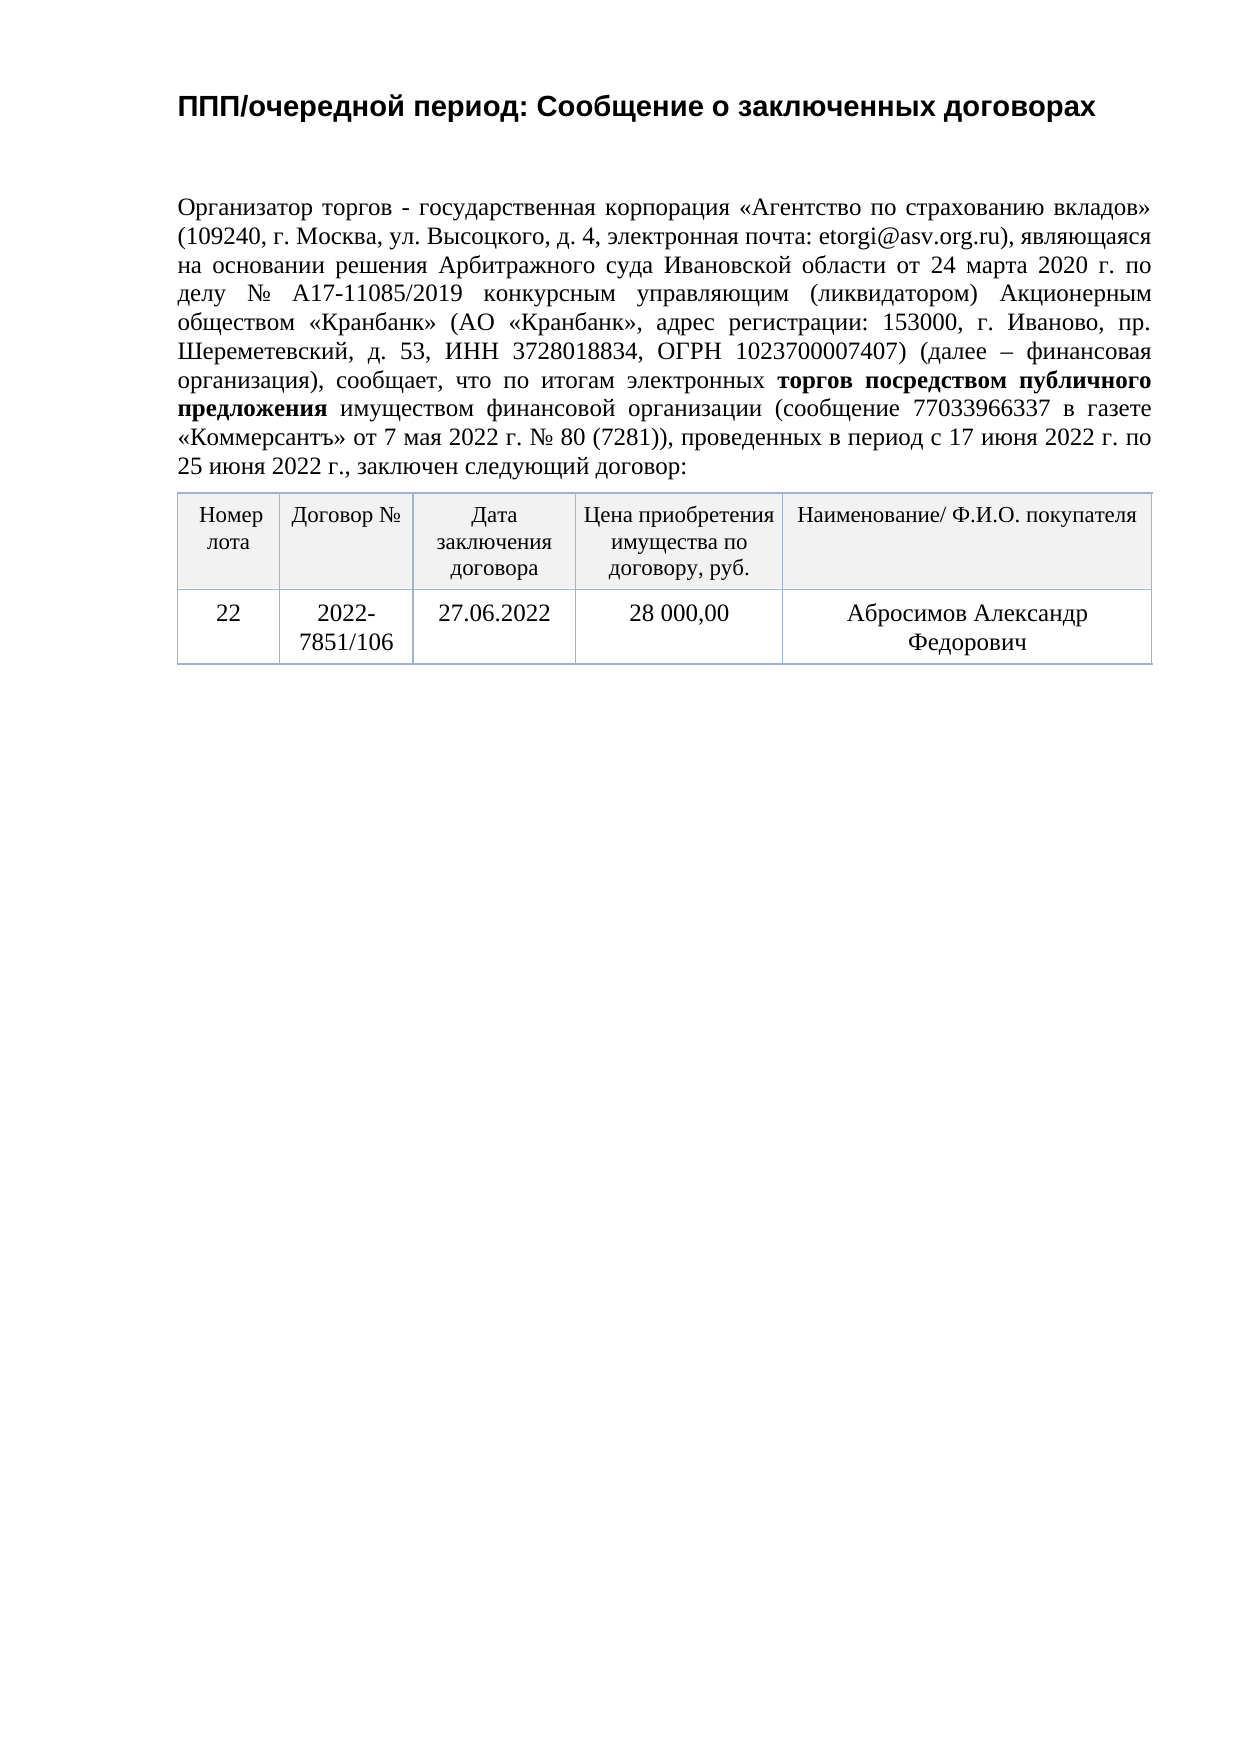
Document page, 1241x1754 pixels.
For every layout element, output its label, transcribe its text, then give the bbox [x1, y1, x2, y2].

table_cell 28 000,00 [576, 590, 782, 663]
table_header Дата заключения договора [414, 494, 575, 588]
table_cell 27.06.2022 [414, 590, 575, 663]
table_cell 22 [178, 590, 279, 663]
table_header Цена приобретения имущества по договору, руб. [576, 494, 782, 588]
text Организатор торгов - государственная корпорация «Агентство по страхованию вкладов» (109240, г. Москва, ул. Высоцкого, д. 4, электронная почта: etorgi@asv.org.ru), являющаяся на основании решения Арбитражного суда Ивановской области от 24 марта 2020 г. по делу № А17-11085/2019 конкурсным управляющим (ликвидатором) Акционерным обществом «Кранбанк» (АО «Кранбанк», адрес регистрации: 153000, г. Иваново, пр. Шереметевский, д. 53, ИНН 3728018834, ОГРН 1023700007407) (далее – финансовая организация), сообщает, что по итогам электронных торгов посредством публичного предложения имуществом финансовой организации (сообщение 77033966337 в газете «Коммерсантъ» от 7 мая 2022 г. № 80 (7281)), проведенных в период с 17 июня 2022 г. по 25 июня 2022 г., заключен следующий договор: [177, 192, 1152, 480]
table_cell 2022-7851/106 [280, 590, 412, 663]
table_header Договор № [280, 494, 412, 588]
table_header Наименование/ Ф.И.О. покупателя [783, 494, 1151, 588]
text ППП/очередной период: Сообщение о заключенных договорах [177, 89, 1152, 122]
table_cell Абросимов Александр Федорович [783, 590, 1151, 663]
table_header Номер лота [178, 494, 279, 588]
